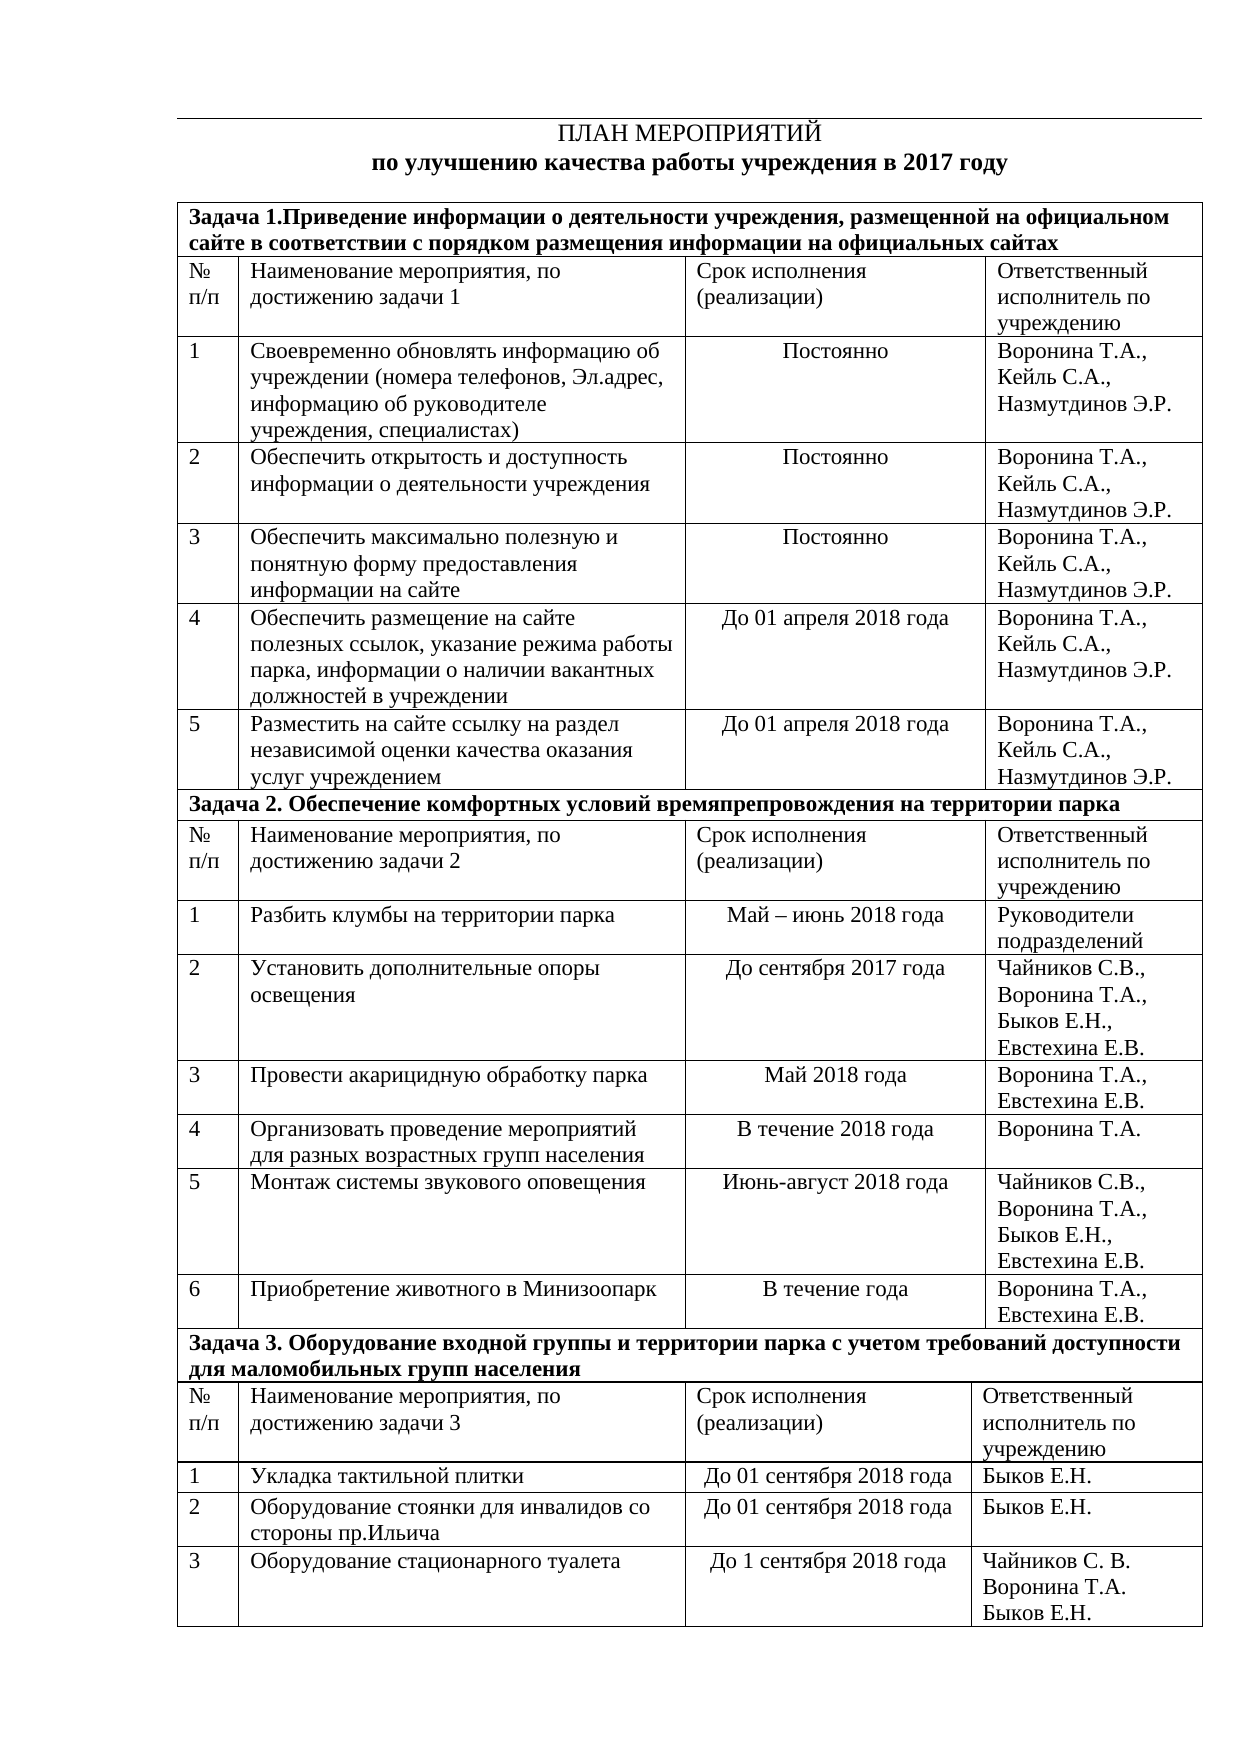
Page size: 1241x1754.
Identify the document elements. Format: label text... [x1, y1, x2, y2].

table_cell Руководители подразделений [986, 901, 1202, 953]
table_cell 2 [178, 955, 238, 1060]
table_cell До 1 сентября 2018 года [686, 1547, 971, 1626]
table_cell Быков Е.Н. [972, 1463, 1202, 1492]
table_cell До 01 апреля 2018 года [686, 710, 985, 789]
table_cell Воронина Т.А., Кейль С.А., Назмутдинов Э.Р. [986, 337, 1202, 442]
table_cell 4 [178, 1115, 238, 1167]
table_cell Обеспечить открытость и доступность информации о деятельности учреждения [239, 443, 685, 522]
table_cell Обеспечить размещение на сайте полезных ссылок, указание режима работы парка, информации о наличии вакантных должностей в учреждении [239, 604, 685, 709]
table_cell 2 [178, 443, 238, 522]
table_cell Задача 1.Приведение информации о деятельности учреждения, размещенной на официальном сайте в соответствии с порядком размещения информации на официальных сайтах [178, 203, 1202, 256]
table_cell Разместить на сайте ссылку на раздел независимой оценки качества оказания услуг учреждением [239, 710, 685, 789]
table_cell Наименование мероприятия, по достижению задачи 1 [239, 257, 685, 336]
table_cell До 01 сентября 2018 года [686, 1493, 971, 1546]
table_cell Оборудование стоянки для инвалидов со стороны пр.Ильича [239, 1493, 685, 1546]
table_cell № п/п [178, 1383, 238, 1461]
table_cell № п/п [178, 821, 238, 900]
table_cell Срок исполнения (реализации) [686, 257, 985, 336]
table_cell 5 [178, 1169, 238, 1274]
table_cell 1 [178, 1463, 238, 1492]
table_cell Срок исполнения (реализации) [686, 821, 985, 900]
table_cell Воронина Т.А., Кейль С.А., Назмутдинов Э.Р. [986, 443, 1202, 522]
table_cell Воронина Т.А. [986, 1115, 1202, 1167]
table_cell В течение года [686, 1275, 985, 1328]
table_cell 3 [178, 1547, 238, 1626]
table_cell Обеспечить максимально полезную и понятную форму предоставления информации на сайте [239, 524, 685, 602]
table_cell Июнь-август 2018 года [686, 1169, 985, 1274]
table_cell Чайников С. В. Воронина Т.А. Быков Е.Н. [972, 1547, 1202, 1626]
table_cell Чайников С.В., Воронина Т.А., Быков Е.Н., Евстехина Е.В. [986, 1169, 1202, 1274]
table_cell Монтаж системы звукового оповещения [239, 1169, 685, 1274]
table_cell 1 [178, 901, 238, 953]
table_cell Приобретение животного в Минизоопарк [239, 1275, 685, 1328]
table_cell До сентября 2017 года [686, 955, 985, 1060]
table_cell Воронина Т.А., Кейль С.А., Назмутдинов Э.Р. [986, 604, 1202, 709]
table_cell Ответственный исполнитель по учреждению [986, 821, 1202, 900]
table_cell 3 [178, 1061, 238, 1114]
table_cell Наименование мероприятия, по достижению задачи 2 [239, 821, 685, 900]
table_cell В течение 2018 года [686, 1115, 985, 1167]
table_cell Май – июнь 2018 года [686, 901, 985, 953]
table_cell Задача 2. Обеспечение комфортных условий времяпрепровождения на территории парка [178, 790, 1202, 819]
table_cell Воронина Т.А., Евстехина Е.В. [986, 1061, 1202, 1114]
table_cell 3 [178, 524, 238, 602]
table_cell Постоянно [686, 524, 985, 602]
table_cell Быков Е.Н. [972, 1493, 1202, 1546]
table_cell 2 [178, 1493, 238, 1546]
table_cell Постоянно [686, 337, 985, 442]
table_cell Разбить клумбы на территории парка [239, 901, 685, 953]
table_cell Своевременно обновлять информацию об учреждении (номера телефонов, Эл.адрес, информацию об руководителе учреждения, специалистах) [239, 337, 685, 442]
table_cell Укладка тактильной плитки [239, 1463, 685, 1492]
table_cell Ответственный исполнитель по учреждению [986, 257, 1202, 336]
table_cell Организовать проведение мероприятий для разных возрастных групп населения [239, 1115, 685, 1167]
table_cell 4 [178, 604, 238, 709]
table_cell Срок исполнения (реализации) [686, 1383, 971, 1461]
table_cell Воронина Т.А., Евстехина Е.В. [986, 1275, 1202, 1328]
table_cell Чайников С.В., Воронина Т.А., Быков Е.Н., Евстехина Е.В. [986, 955, 1202, 1060]
table_cell Установить дополнительные опоры освещения [239, 955, 685, 1060]
table_cell 6 [178, 1275, 238, 1328]
table_cell 5 [178, 710, 238, 789]
table_cell № п/п [178, 257, 238, 336]
table_cell Воронина Т.А., Кейль С.А., Назмутдинов Э.Р. [986, 524, 1202, 602]
table_cell Ответственный исполнитель по учреждению [972, 1383, 1202, 1461]
table_cell Постоянно [686, 443, 985, 522]
table_cell До 01 апреля 2018 года [686, 604, 985, 709]
table_cell До 01 сентября 2018 года [686, 1463, 971, 1492]
table_cell Воронина Т.А., Кейль С.А., Назмутдинов Э.Р. [986, 710, 1202, 789]
table_cell 1 [178, 337, 238, 442]
table_cell Наименование мероприятия, по достижению задачи 3 [239, 1383, 685, 1461]
table_cell Задача 3. Оборудование входной группы и территории парка с учетом требований доступности для маломобильных групп населения [178, 1329, 1202, 1381]
table_cell Оборудование стационарного туалета [239, 1547, 685, 1626]
table_cell Провести акарицидную обработку парка [239, 1061, 685, 1114]
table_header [177, 119, 1202, 202]
table_cell Май 2018 года [686, 1061, 985, 1114]
